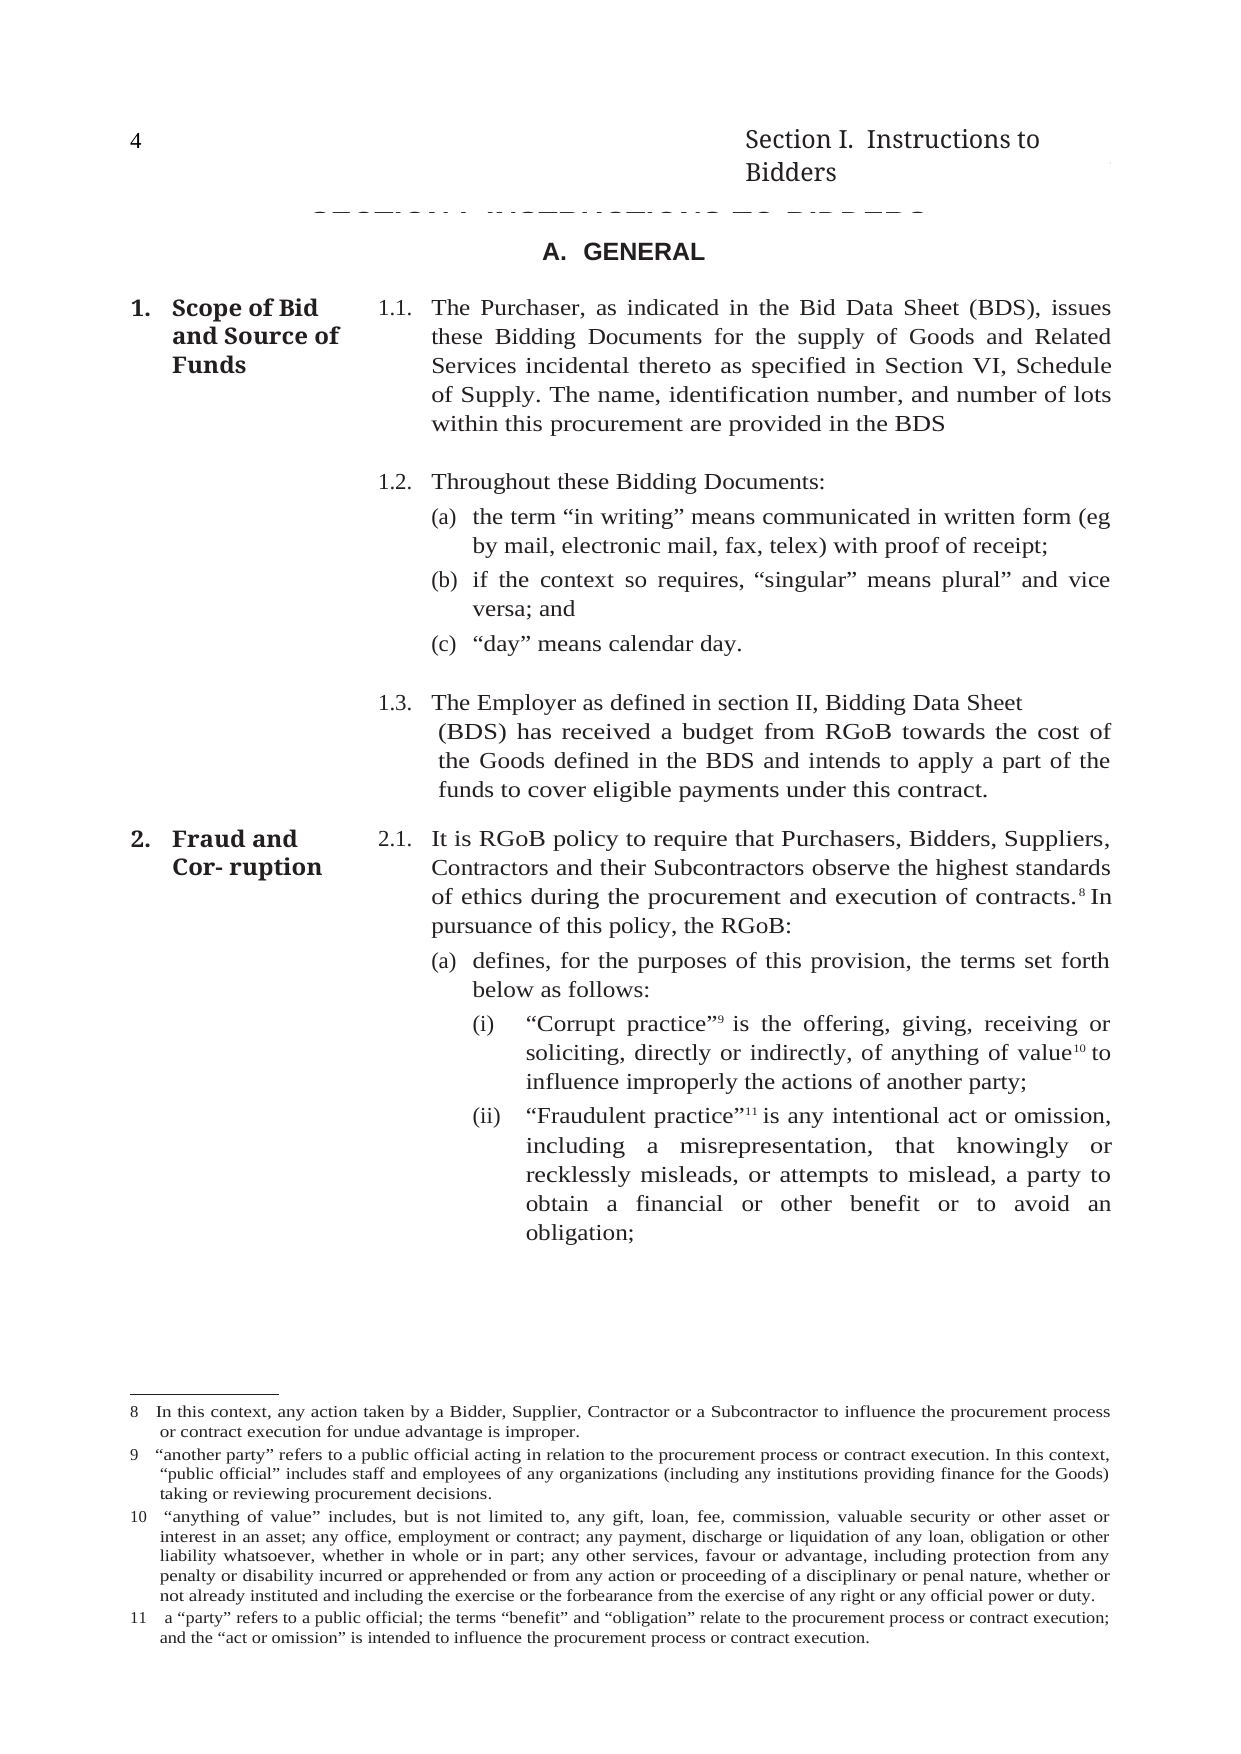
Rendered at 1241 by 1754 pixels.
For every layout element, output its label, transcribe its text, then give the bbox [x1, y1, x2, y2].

list “another party” refers to a public official acting in relation to the procurement process or contract execution. In this context, “public official” includes staff and employees of any organizations (including any institutions providing finance for the Goods) taking or reviewing procurement decisions. [130, 1444, 1111, 1503]
list In this context, any action taken by a Bidder, Supplier, Contractor or a Subcontractor to influence the procurement process or contract execution for undue advantage is improper. [130, 1394, 1111, 1441]
table_header The Purchaser, as indicated in the Bid Data Sheet (BDS), issues these Bidding Documents for the supply of Goods and Related Services incidental thereto as specified in Section VI, Schedule of Supply. The name, identification number, and number of lots within this procurement are provided in the BDS Throughout these Bidding Documents: the term “in writing” means communicated in written form (eg by mail, electronic mail, fax, telex) with proof of receipt; if the context so requires, “singular” means plural” and vice versa; and “day” means calendar day. The Employer as defined in section II, Bidding Data Sheet (BDS) has received a budget from RGoB towards the cost of the Goods defined in the BDS and intends to apply a part of the funds to cover eligible payments under this contract. [366, 292, 1133, 815]
table_cell 2. Fraud and Cor- ruption [110, 815, 366, 1246]
list a “party” refers to a public official; the terms “benefit” and “obligation” relate to the procurement process or contract execution; and the “act or omission” is intended to influence the procurement process or contract execution. [130, 1608, 1111, 1647]
list “anything of value” includes, but is not limited to, any gift, loan, fee, commission, valuable security or other asset or interest in an asset; any office, employment or contract; any payment, discharge or liquidation of any loan, obligation or other liability whatsoever, whether in whole or in part; any other services, favour or advantage, including protection from any penalty or disability incurred or apprehended or from any action or proceeding of a disciplinary or penal nature, whether or not already instituted and including the exercise or the forbearance from the exercise of any right or any official power or duty. [130, 1507, 1111, 1604]
table_cell It is RGoB policy to require that Purchasers, Bidders, Suppliers, Contractors and their Subcontractors observe the highest standards of ethics during the procurement and execution of contracts.8 In pursuance of this policy, the RGoB: defines, for the purposes of this provision, the terms set forth below as follows: “Corrupt practice”9 is the offering, giving, receiving or soliciting, directly or indirectly, of anything of value10 to influence improperly the actions of another party; “Fraudulent practice”11 is any intentional act or omission, including a misrepresentation, that knowingly or recklessly misleads, or attempts to mislead, a party to obtain a financial or other benefit or to avoid an obligation; [366, 815, 1133, 1246]
list GENERAL [542, 237, 1144, 266]
table_header 1. Scope of Bid and Source of Funds [110, 292, 366, 815]
